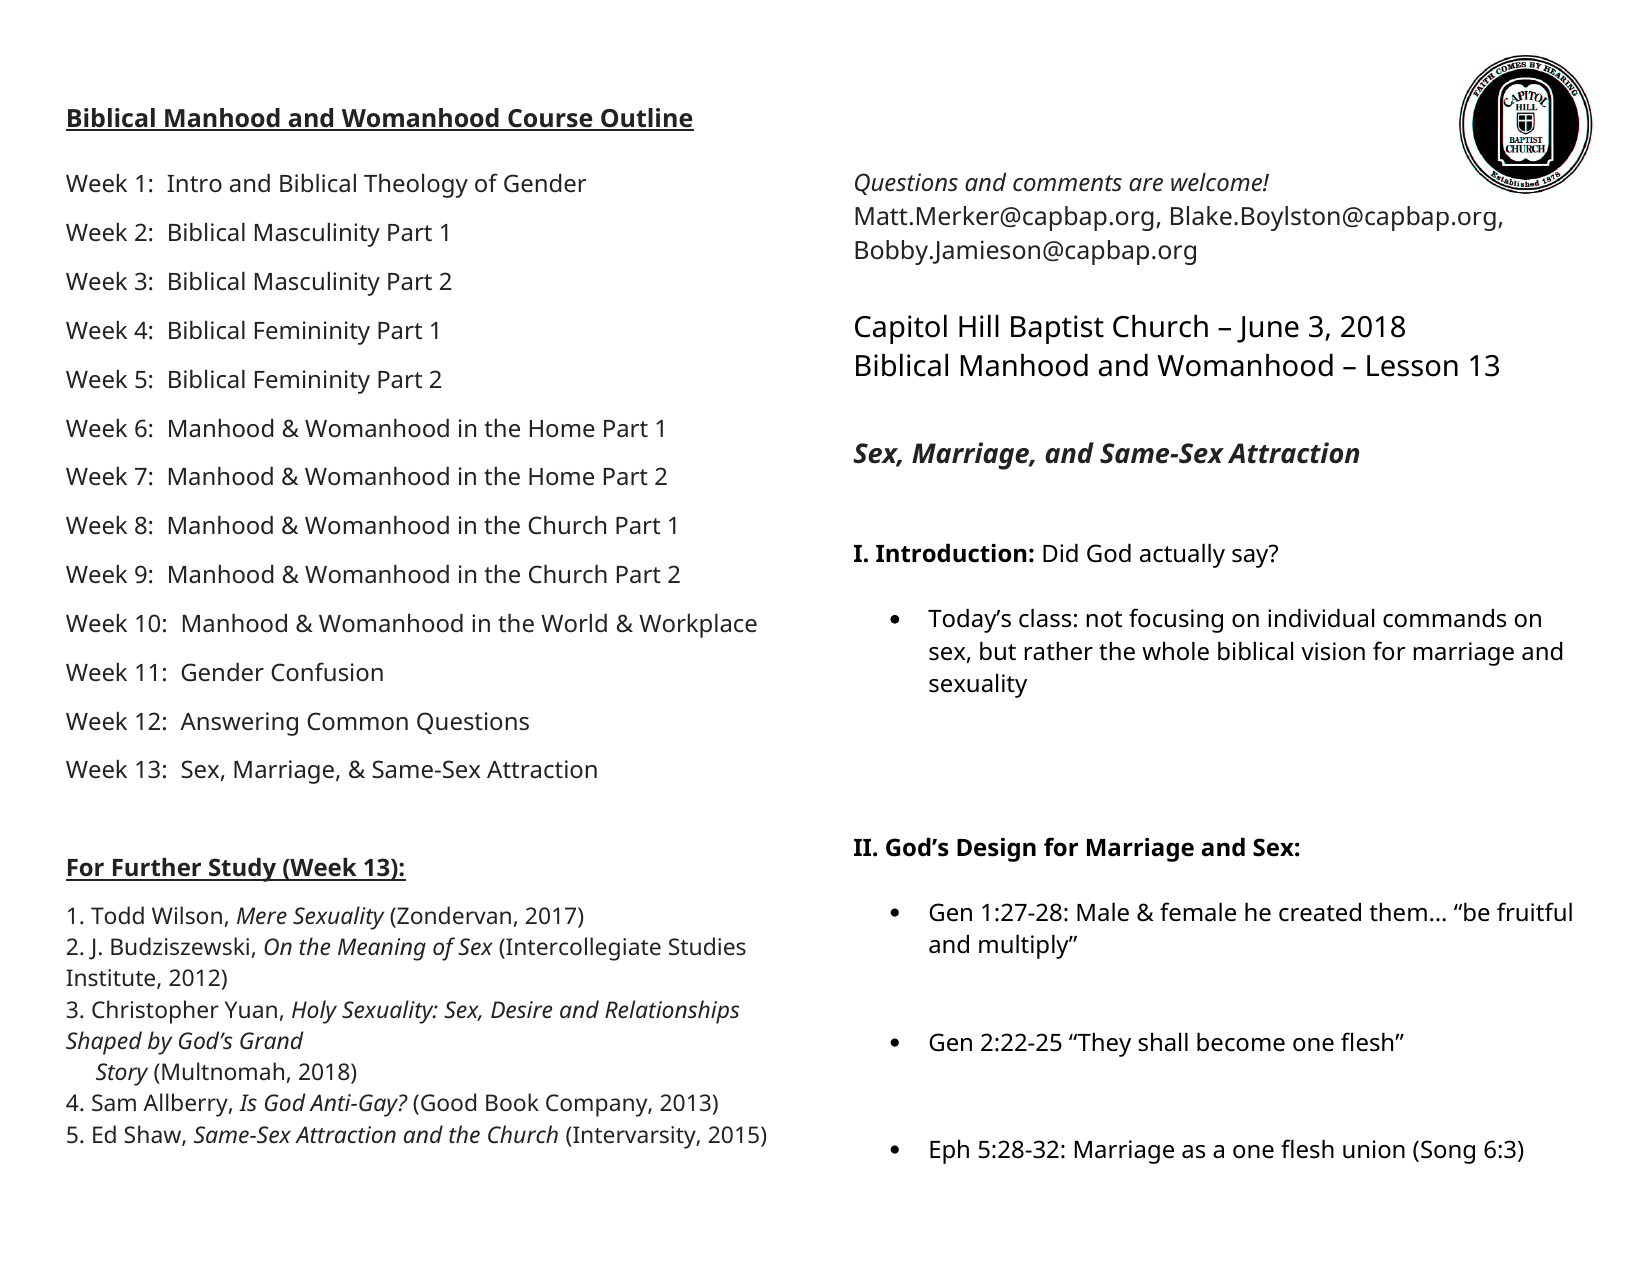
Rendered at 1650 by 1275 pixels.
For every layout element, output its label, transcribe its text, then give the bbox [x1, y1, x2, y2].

text 1. Todd Wilson, Mere Sexuality (Zondervan, 2017) [66, 900, 787, 931]
text Week 13: Sex, Marriage, & Same-Sex Attraction [66, 753, 787, 786]
text Week 6: Manhood & Womanhood in the Home Part 1 [66, 411, 787, 444]
text Sex, Marriage, and Same-Sex Attraction [853, 435, 1575, 472]
text II. God’s Design for Marriage and Sex: [853, 830, 1575, 863]
text 3. Christopher Yuan, Holy Sexuality: Sex, Desire and Relationships Shaped by God’s Grand [66, 994, 787, 1056]
text I. Introduction: Did God actually say? [853, 537, 1575, 569]
text Questions and comments are welcome! Matt.Merker@capbap.org, Blake.Boylston@capbap.org, Bobby.Jamieson@capbap.org [853, 166, 1575, 266]
text Week 8: Manhood & Womanhood in the Church Part 1 [66, 509, 787, 542]
text Week 3: Biblical Masculinity Part 2 [66, 265, 787, 297]
list Today’s class: not focusing on individual commands on sex, but rather the whole biblical vision for marriage and sexuality [891, 602, 1575, 700]
list Eph 5:28-32: Marriage as a one flesh union (Song 6:3) [891, 1133, 1575, 1166]
text 5. Ed Shaw, Same-Sex Attraction and the Church (Intervarsity, 2015) [66, 1119, 787, 1150]
text Capitol Hill Baptist Church – June 3, 2018 [853, 306, 1575, 346]
text 4. Sam Allberry, Is God Anti-Gay? (Good Book Company, 2013) [66, 1087, 787, 1119]
text Week 4: Biblical Femininity Part 1 [66, 314, 787, 346]
picture [1441, 36, 1610, 212]
text Biblical Manhood and Womanhood – Lesson 13 [853, 346, 1575, 398]
text Week 9: Manhood & Womanhood in the Church Part 2 [66, 558, 787, 591]
list Gen 1:27-28: Male & female he created them… “be fruitful and multiply” [891, 896, 1575, 961]
text Week 10: Manhood & Womanhood in the World & Workplace [66, 607, 787, 639]
list Gen 2:22-25 “They shall become one flesh” [891, 1026, 1575, 1058]
text Week 2: Biblical Masculinity Part 1 [66, 216, 787, 248]
text Biblical Manhood and Womanhood Course Outline [66, 100, 787, 134]
text Week 7: Manhood & Womanhood in the Home Part 2 [66, 460, 787, 493]
text Week 1: Intro and Biblical Theology of Gender [66, 167, 787, 200]
text Week 12: Answering Common Questions [66, 704, 787, 737]
text Story (Multnomah, 2018) [66, 1056, 787, 1087]
text Week 5: Biblical Femininity Part 2 [66, 362, 787, 395]
text For Further Study (Week 13): [66, 851, 787, 884]
text Week 11: Gender Confusion [66, 656, 787, 688]
text 2. J. Budziszewski, On the Meaning of Sex (Intercollegiate Studies Institute, 2012) [66, 931, 787, 994]
